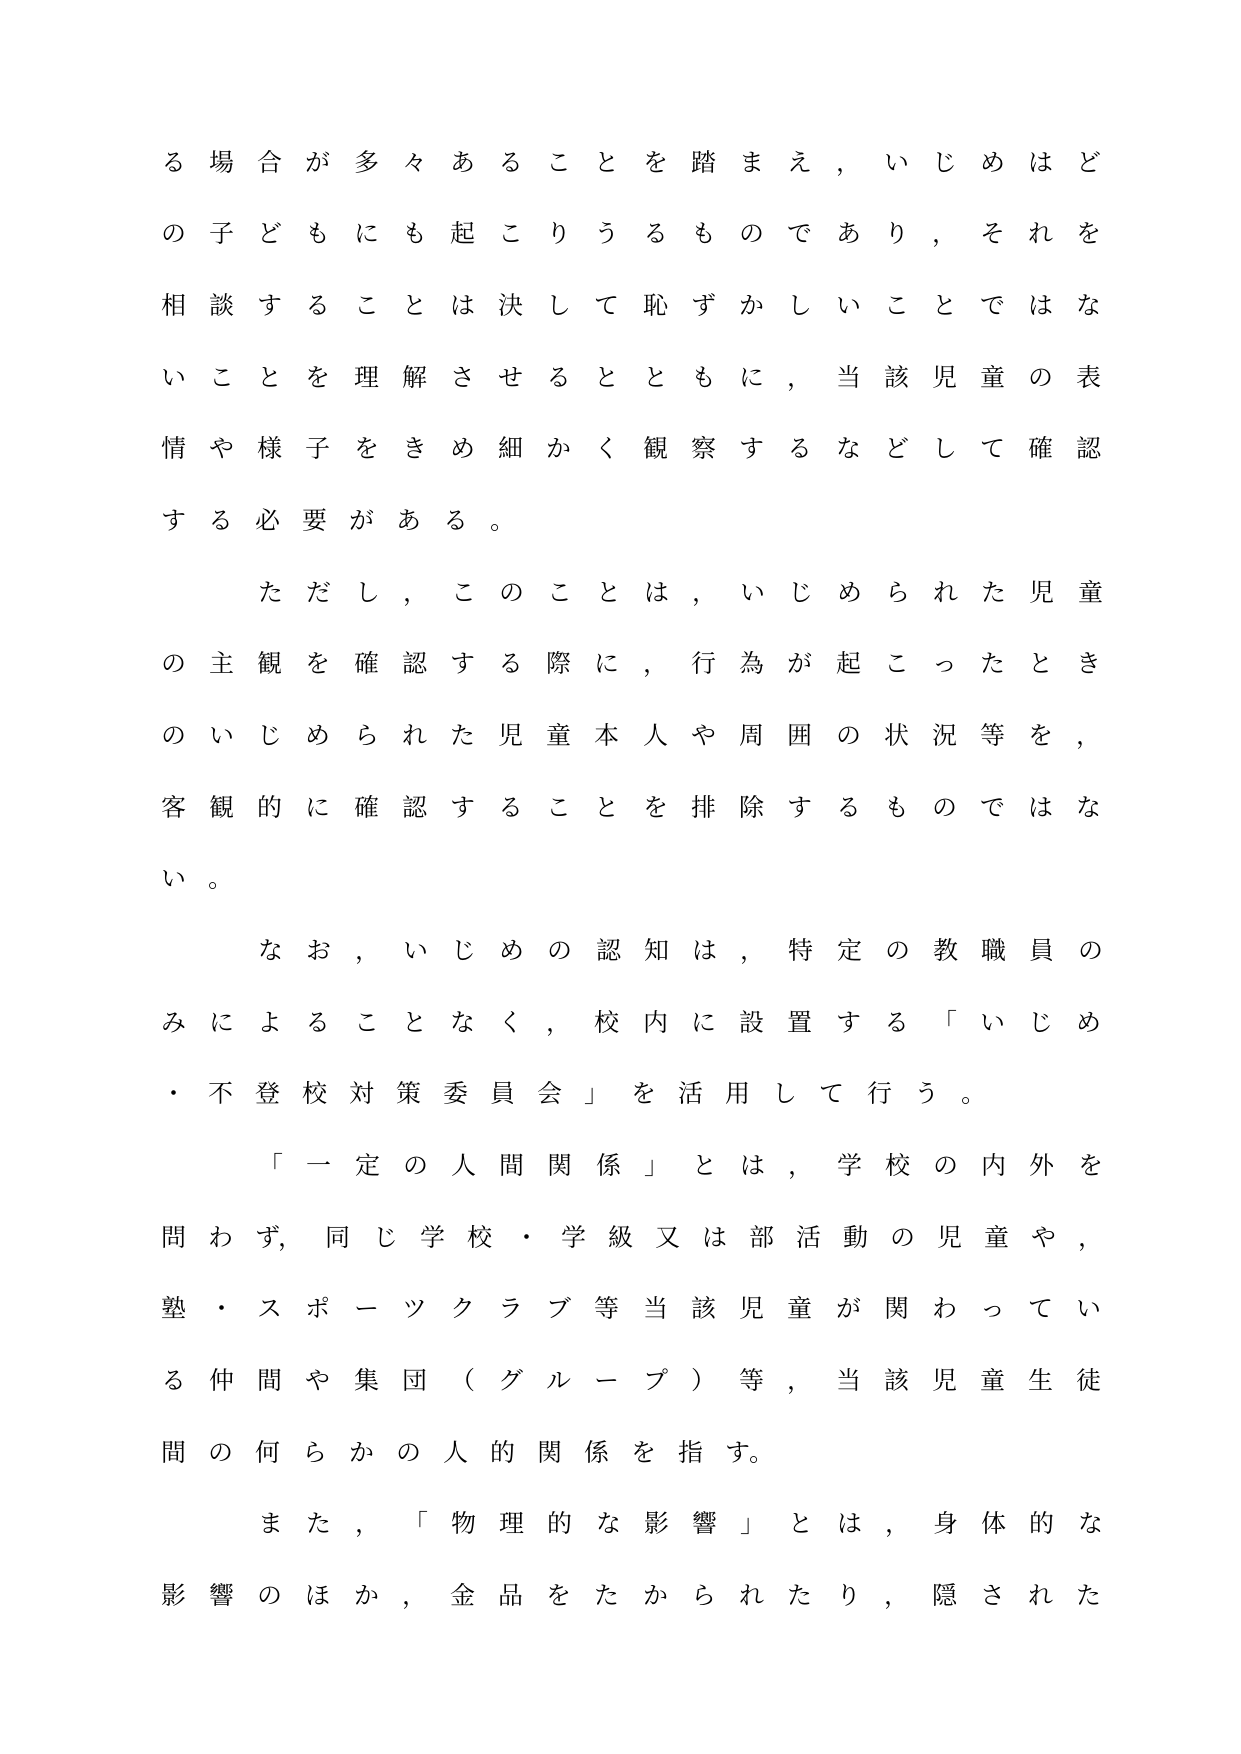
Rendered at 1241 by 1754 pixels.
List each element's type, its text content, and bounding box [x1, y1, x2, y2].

text 「一定の人間関係」とは，学校の内外を問わず，同じ学校・学級又は部活動の児童や，塾・スポーツクラブ等当該児童が関わっている仲間や集団（グループ）等，当該児童生徒間の何らかの人的関係を指す。 [114, 1128, 1126, 1486]
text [114, 124, 1126, 554]
text ただし，このことは，いじめられた児童の主観を確認する際に，行為が起こったときのいじめられた児童本人や周囲の状況等を，客観的に確認することを排除するものではない。 [114, 554, 1126, 913]
text なお，いじめの認知は，特定の教職員のみによることなく，校内に設置する「いじめ・不登校対策委員会」を活用して行う。 [114, 913, 1126, 1128]
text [114, 1486, 1126, 1629]
